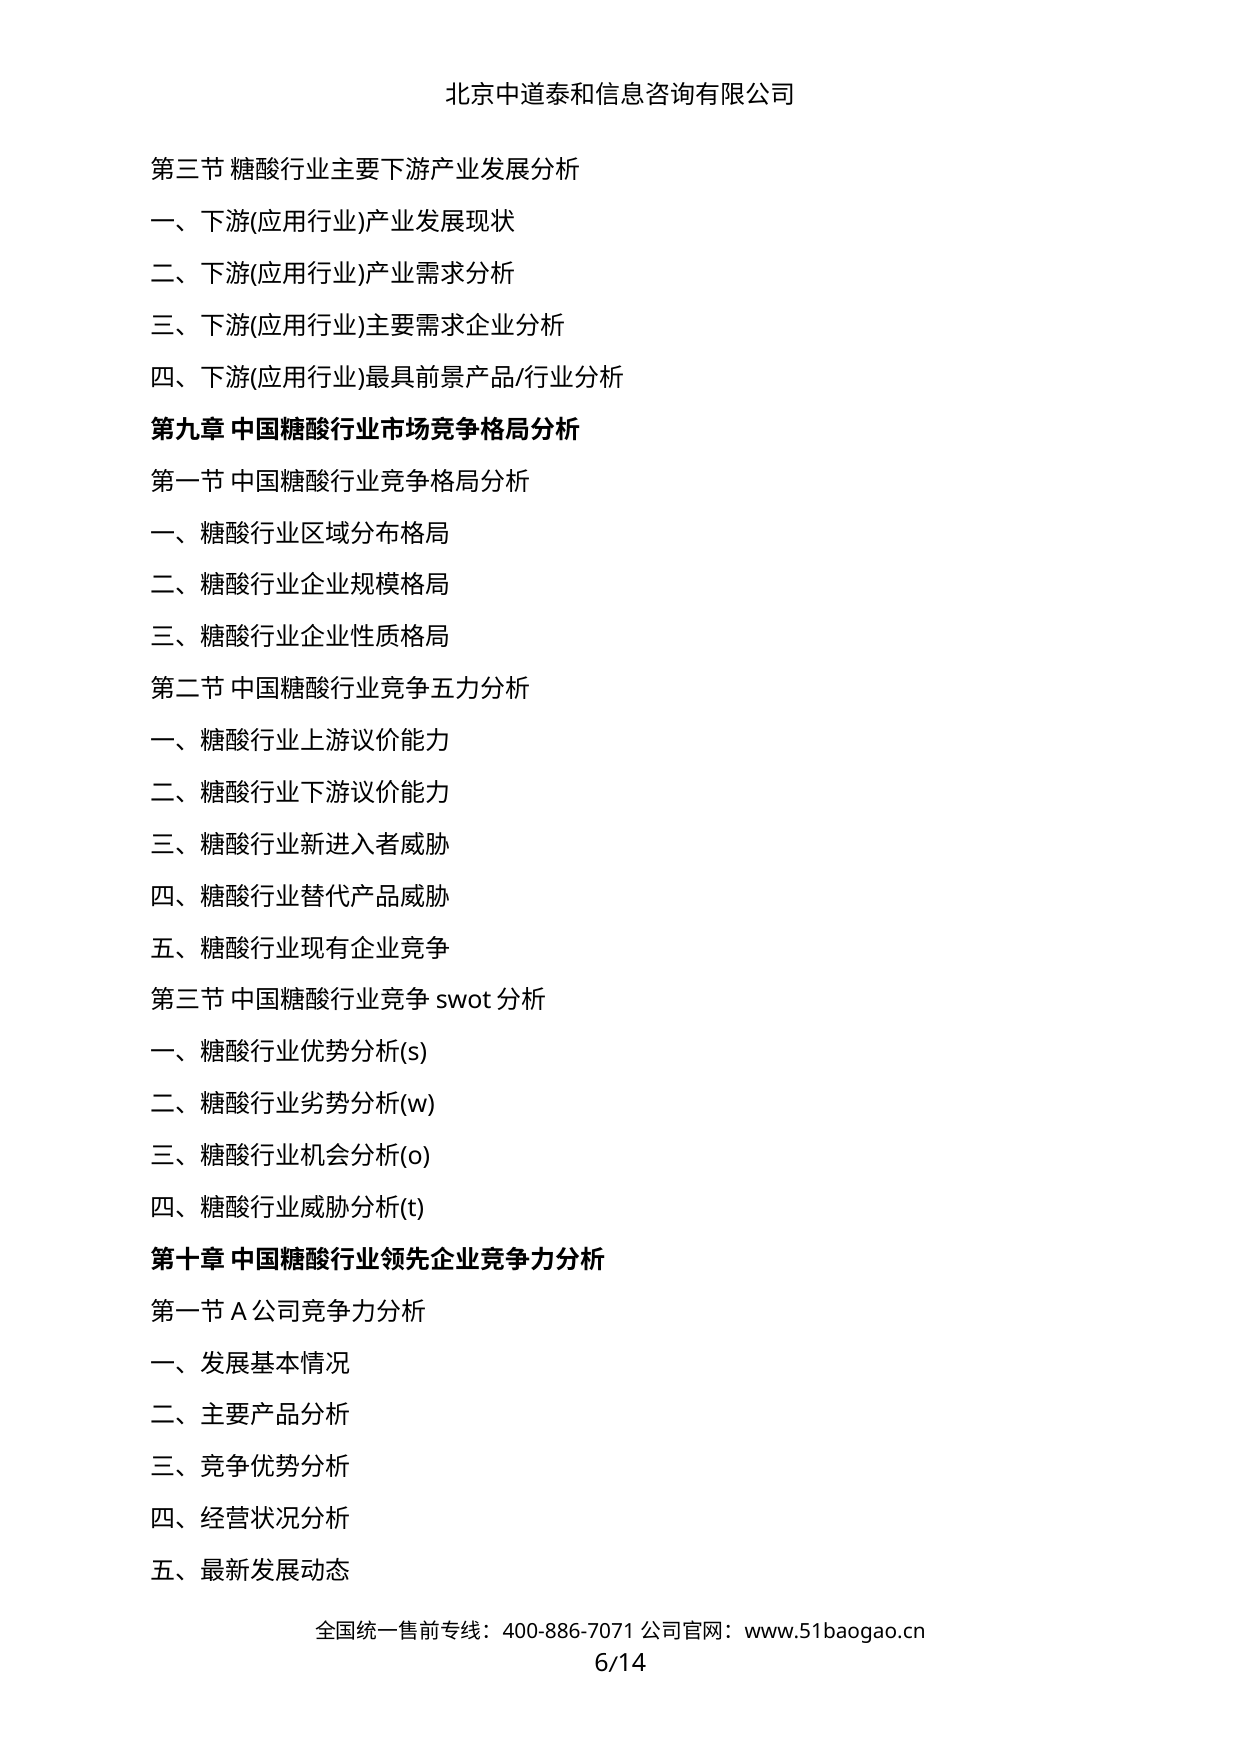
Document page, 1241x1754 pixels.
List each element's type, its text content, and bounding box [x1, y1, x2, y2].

text 五、糖酸行业现有企业竞争 [150, 928, 1090, 964]
text 四、糖酸行业替代产品威胁 [150, 876, 1090, 912]
text 三、竞争优势分析 [150, 1447, 1090, 1483]
text 第三节 糖酸行业主要下游产业发展分析 [150, 150, 1090, 186]
text 二、糖酸行业下游议价能力 [150, 772, 1090, 809]
text 三、糖酸行业机会分析(o) [150, 1136, 1090, 1172]
text 第一节 A公司竞争力分析 [150, 1291, 1090, 1327]
text 二、糖酸行业劣势分析(w) [150, 1084, 1090, 1120]
text 一、下游(应用行业)产业发展现状 [150, 202, 1090, 238]
text 一、糖酸行业区域分布格局 [150, 513, 1090, 549]
text 四、糖酸行业威胁分析(t) [150, 1187, 1090, 1224]
text 第十章 中国糖酸行业领先企业竞争力分析 [150, 1239, 1090, 1276]
text 一、糖酸行业优势分析(s) [150, 1032, 1090, 1068]
text 一、糖酸行业上游议价能力 [150, 721, 1090, 757]
text 二、主要产品分析 [150, 1395, 1090, 1431]
text 四、下游(应用行业)最具前景产品/行业分析 [150, 357, 1090, 394]
text 第三节 中国糖酸行业竞争swot分析 [150, 980, 1090, 1016]
text 一、发展基本情况 [150, 1343, 1090, 1379]
text 五、最新发展动态 [150, 1551, 1090, 1587]
text 第二节 中国糖酸行业竞争五力分析 [150, 669, 1090, 705]
text 三、下游(应用行业)主要需求企业分析 [150, 306, 1090, 342]
text 三、糖酸行业企业性质格局 [150, 617, 1090, 653]
text 第一节 中国糖酸行业竞争格局分析 [150, 461, 1090, 497]
text 三、糖酸行业新进入者威胁 [150, 824, 1090, 861]
text 第九章 中国糖酸行业市场竞争格局分析 [150, 409, 1090, 446]
text 四、经营状况分析 [150, 1499, 1090, 1535]
text 二、下游(应用行业)产业需求分析 [150, 254, 1090, 290]
text 二、糖酸行业企业规模格局 [150, 565, 1090, 601]
